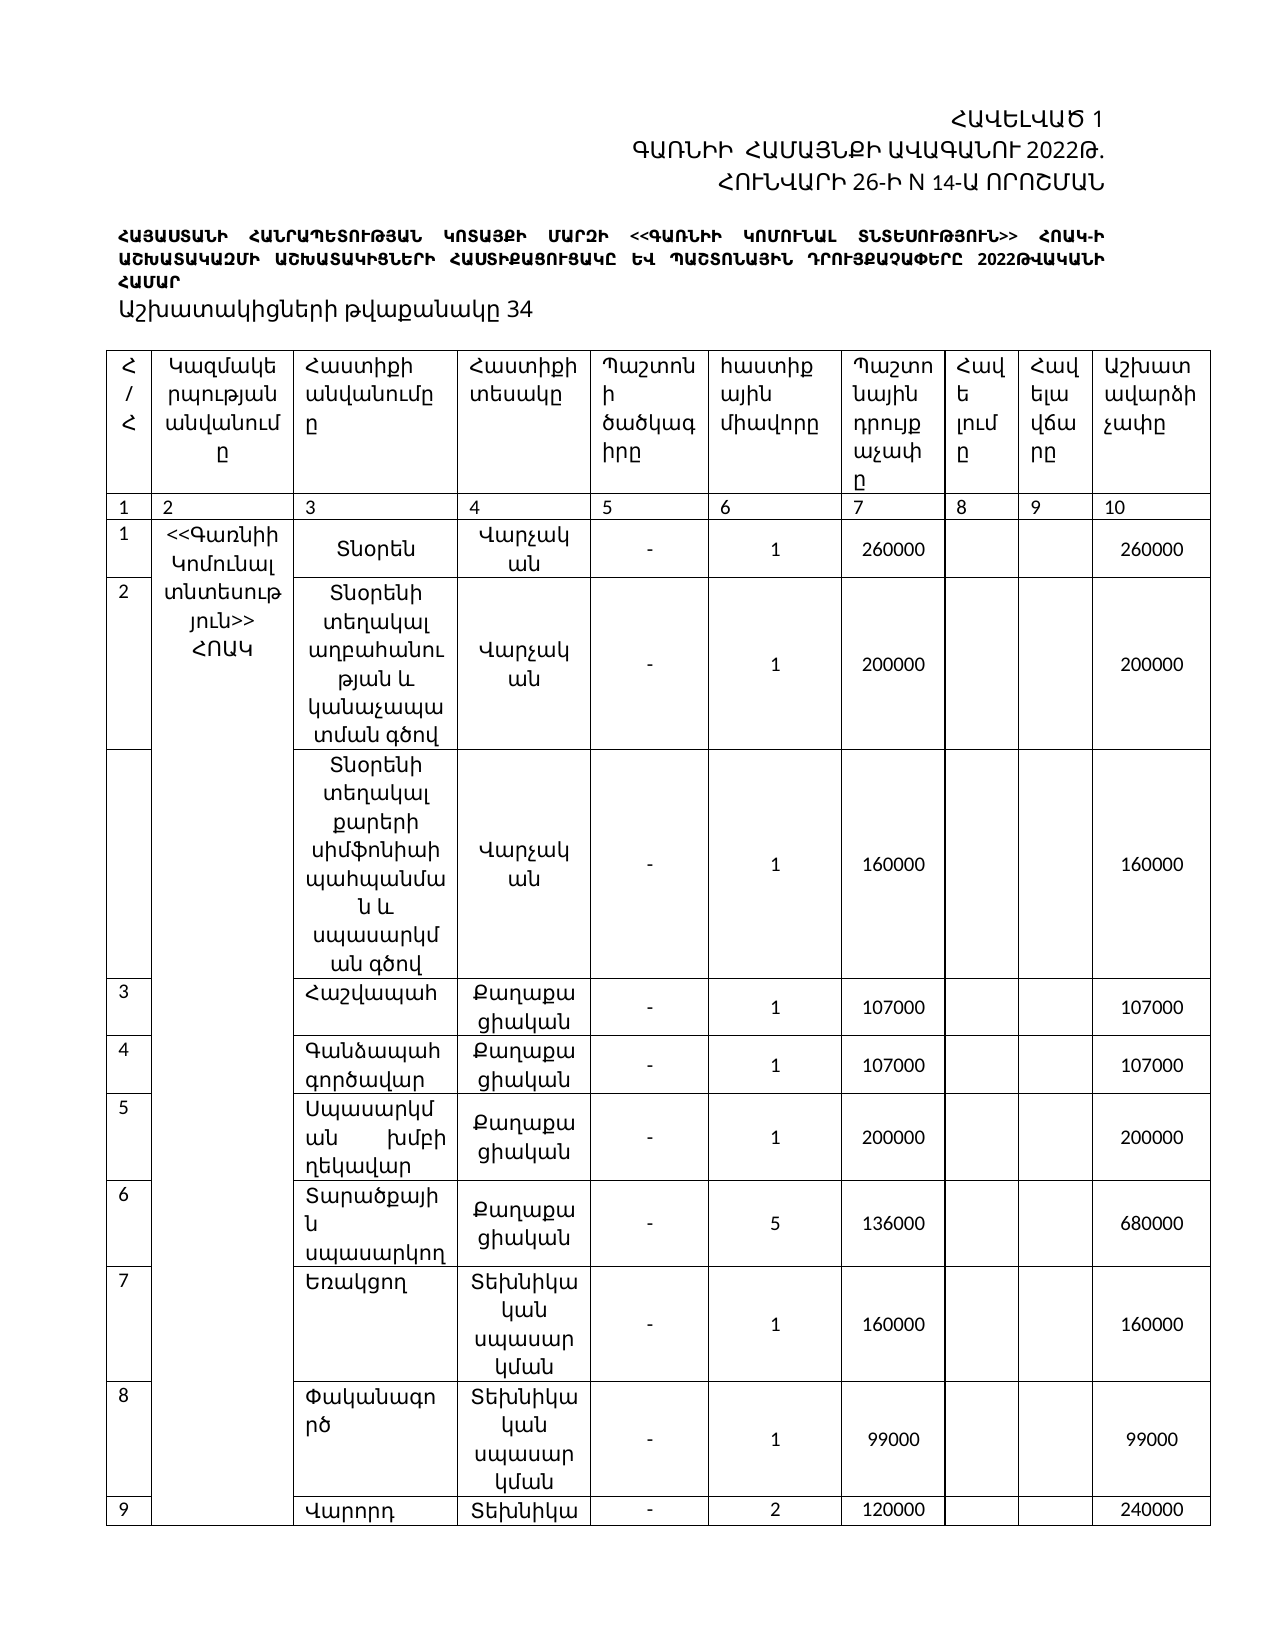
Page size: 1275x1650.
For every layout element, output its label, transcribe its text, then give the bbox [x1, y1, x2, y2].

text Աշխատակիցների թվաքանակը 34 [118, 293, 1145, 324]
table_cell 6 [107, 1181, 151, 1266]
table_header Հավե լումը [946, 351, 1018, 493]
table_header Պաշտոնի ծածկագիրը [591, 351, 708, 493]
table_cell - [591, 1094, 708, 1180]
table_cell 1 [709, 750, 841, 977]
table_cell [1019, 1267, 1092, 1381]
table_cell 5 [591, 494, 708, 519]
table_cell [946, 578, 1018, 749]
table_cell 8 [107, 1382, 151, 1496]
table_cell 99000 [842, 1382, 944, 1496]
table_cell [946, 750, 1018, 977]
table_cell Տարածքային սպասարկող [294, 1181, 457, 1266]
table_cell [946, 1036, 1018, 1093]
table_cell 107000 [1093, 1036, 1210, 1093]
table_cell 7 [107, 1267, 151, 1381]
table_cell [1019, 1181, 1092, 1266]
table_header Պաշտոնային դրույքաչափը [842, 351, 944, 493]
table_cell 3 [294, 494, 457, 519]
table_cell 1 [709, 979, 841, 1035]
table_cell Եռակցող [294, 1267, 457, 1381]
table_cell 2 [107, 578, 151, 749]
table_cell Քաղաքացիական [458, 1094, 590, 1180]
table_cell 4 [458, 494, 590, 519]
table_header Հավելավճարը [1019, 351, 1092, 493]
table_cell Տնօրենի տեղակալ քարերի սիմֆոնիաի պահպանման և սպասարկման գծով [294, 750, 457, 977]
table_header Կազմակերպության անվանումը [152, 351, 293, 493]
table_cell 1 [709, 1036, 841, 1093]
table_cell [458, 1497, 590, 1525]
table_cell 4 [107, 1036, 151, 1093]
table_header հաստիքային միավորը [709, 351, 841, 493]
table_cell Վարչական [458, 750, 590, 977]
table_cell [946, 1497, 1018, 1525]
table_header Հաստիքի տեսակը [458, 351, 590, 493]
table_cell 1 [709, 1267, 841, 1381]
table_header Հաստիքի անվանումըը [294, 351, 457, 493]
table_cell [946, 520, 1018, 577]
table_cell Փականագործ [294, 1382, 457, 1496]
table_cell 200000 [1093, 578, 1210, 749]
table_cell Քաղաքացիական [458, 1181, 590, 1266]
table_cell 10 [1093, 494, 1210, 519]
table_cell 5 [107, 1094, 151, 1180]
table_header Հ/Հ [107, 351, 151, 493]
table_cell 2 [152, 494, 293, 519]
table_cell 160000 [1093, 750, 1210, 977]
table_cell [1019, 1497, 1092, 1525]
table_cell Տեխնիկական սպասարկման [458, 1382, 590, 1496]
table_cell 8 [946, 494, 1018, 519]
table_cell - [591, 750, 708, 977]
table_cell [946, 1382, 1018, 1496]
text ԳԱՌՆԻԻ ՀԱՄԱՅՆՔԻ ԱՎԱԳԱՆՈՒ 2022Թ. [118, 134, 1104, 166]
table_cell 260000 [842, 520, 944, 577]
table_cell 1 [107, 494, 151, 519]
table_cell 107000 [842, 979, 944, 1035]
table_header Աշխատավարձի չափը [1093, 351, 1210, 493]
table_cell 9 [107, 1497, 151, 1525]
table_cell 6 [709, 494, 841, 519]
table_cell [1019, 578, 1092, 749]
table_cell - [591, 520, 708, 577]
table_cell Տնօրեն [294, 520, 457, 577]
table_cell [1019, 1036, 1092, 1093]
table_cell - [591, 1267, 708, 1381]
table_cell 7 [842, 494, 944, 519]
table_cell 200000 [1093, 1094, 1210, 1180]
table_cell Քաղաքացիական [458, 1036, 590, 1093]
text ՀԱՎԵԼՎԱԾ 1 [118, 103, 1104, 134]
table_cell Վարչական [458, 578, 590, 749]
table_cell 680000 [1093, 1181, 1210, 1266]
text ՀՈՒՆՎԱՐԻ 26-Ի N 14-Ա ՈՐՈՇՄԱՆ [118, 166, 1104, 197]
table_cell [946, 1267, 1018, 1381]
table_cell [1019, 750, 1092, 977]
table_cell Հաշվապահ [294, 979, 457, 1035]
table_cell 160000 [1093, 1267, 1210, 1381]
table_cell - [591, 1497, 708, 1525]
table_cell 1 [709, 1094, 841, 1180]
table_cell 160000 [842, 750, 944, 977]
table_cell 240000 [1093, 1497, 1210, 1525]
table_cell [107, 750, 151, 977]
table_cell [946, 1181, 1018, 1266]
table_cell 1 [709, 520, 841, 577]
table_cell 260000 [1093, 520, 1210, 577]
table_cell - [591, 979, 708, 1035]
table_cell Վարչական [458, 520, 590, 577]
table_cell Տեխնիկական սպասարկման [458, 1267, 590, 1381]
table_cell [1019, 979, 1092, 1035]
table_cell 200000 [842, 1094, 944, 1180]
table_cell 9 [1019, 494, 1092, 519]
table_cell 1 [709, 1382, 841, 1496]
table_cell 107000 [842, 1036, 944, 1093]
table_cell - [591, 1036, 708, 1093]
table_cell [1019, 1094, 1092, 1180]
table_cell 3 [107, 979, 151, 1035]
table_cell [1019, 1382, 1092, 1496]
table_cell <<Գառնիի Կոմունալ տնտեսություն>> ՀՈԱԿ [152, 520, 293, 1525]
table_cell 200000 [842, 578, 944, 749]
table_cell [1019, 520, 1092, 577]
table_cell 1 [709, 578, 841, 749]
table_cell Սպասարկման խմբի ղեկավար [294, 1094, 457, 1180]
table_cell Գանձապահ գործավար [294, 1036, 457, 1093]
table_cell 5 [709, 1181, 841, 1266]
table_cell Վարորդ [294, 1497, 457, 1525]
table_cell 99000 [1093, 1382, 1210, 1496]
table_cell - [591, 1181, 708, 1266]
table_cell - [591, 578, 708, 749]
table_cell - [591, 1382, 708, 1496]
table_cell 1 [107, 520, 151, 577]
table_cell [946, 979, 1018, 1035]
table_cell 160000 [842, 1267, 944, 1381]
table_cell Քաղաքացիական [458, 979, 590, 1035]
table_cell 107000 [1093, 979, 1210, 1035]
table_cell 120000 [842, 1497, 944, 1525]
subtitle ՀԱՅԱՍՏԱՆԻ ՀԱՆՐԱՊԵՏՈՒԹՅԱՆ ԿՈՏԱՅՔԻ ՄԱՐԶԻ <<ԳԱՌՆԻԻ ԿՈՄՈՒՆԱԼ ՏՆՏԵՍՈՒԹՅՈՒՆ>> ՀՈԱԿ-Ի ԱՇԽԱՏԱԿԱԶՄԻ ԱՇԽԱՏԱԿԻՑՆԵՐԻ ՀԱՍՏԻՔԱՑՈՒՑԱԿԸ ԵՎ ՊԱՇՏՈՆԱՅԻՆ ԴՐՈՒՅՔԱՉԱՓԵՐԸ 2022ԹՎԱԿԱՆԻ ՀԱՄԱՐ [118, 225, 1104, 293]
table_cell [946, 1094, 1018, 1180]
table_cell 136000 [842, 1181, 944, 1266]
table_cell Տնօրենի տեղակալ աղբահանության և կանաչապատման գծով [294, 578, 457, 749]
table_cell 2 [709, 1497, 841, 1525]
